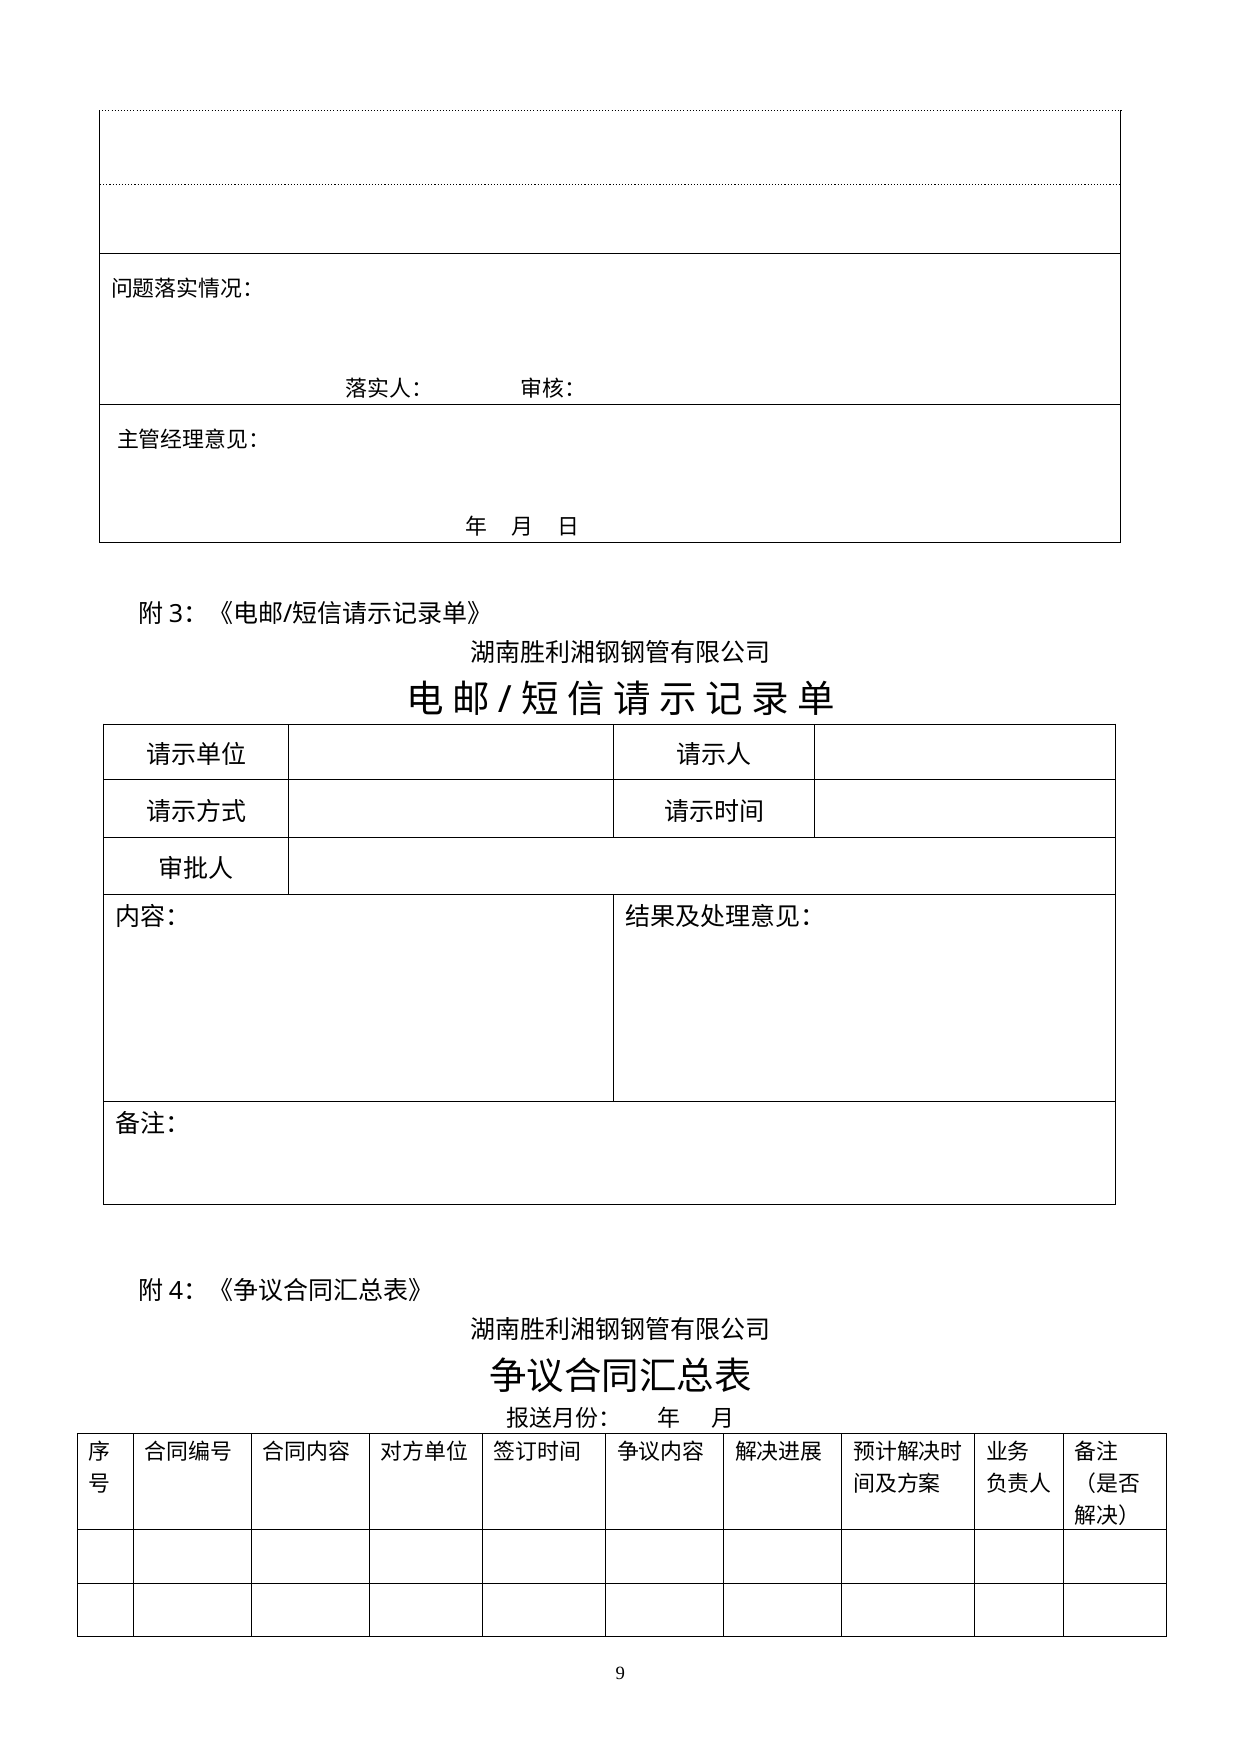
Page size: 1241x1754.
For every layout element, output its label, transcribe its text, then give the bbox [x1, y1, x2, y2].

table_cell [134, 1584, 251, 1636]
table_cell [975, 1584, 1063, 1636]
text 电 邮 / 短 信 请 示 记 录 单 [89, 669, 1152, 723]
table_header 预计解决时间及方案 [842, 1434, 974, 1529]
table_header [289, 725, 613, 779]
table_header [815, 725, 1115, 779]
table_cell 内容： [104, 895, 613, 1101]
table_header 争议内容 [606, 1434, 723, 1529]
table_cell [606, 1584, 723, 1636]
table_cell [724, 1584, 841, 1636]
table_cell [289, 780, 613, 837]
table_cell 结果及处理意见： [614, 895, 1115, 1101]
table_header 对方单位 [370, 1434, 482, 1529]
table_header 合同内容 [252, 1434, 369, 1529]
table_cell [483, 1530, 605, 1582]
table_cell [842, 1584, 974, 1636]
table_cell [370, 1530, 482, 1582]
table_cell [78, 1584, 133, 1636]
text 争议合同汇总表 [89, 1346, 1152, 1400]
table_header 备注（是否解决） [1064, 1434, 1166, 1529]
table_cell [134, 1530, 251, 1582]
table_cell [1064, 1584, 1166, 1636]
table_header 签订时间 [483, 1434, 605, 1529]
table_cell [1064, 1530, 1166, 1582]
table_cell [842, 1530, 974, 1582]
table_header 业务 负责人 [975, 1434, 1063, 1529]
text 附3：《电邮/短信请示记录单》 [89, 581, 1152, 633]
table_header 合同编号 [134, 1434, 251, 1529]
table_header 解决进展 [724, 1434, 841, 1529]
table_cell [724, 1530, 841, 1582]
table_cell [370, 1584, 482, 1636]
table_cell [100, 110, 1120, 184]
text 报送月份： 年 月 [89, 1400, 1152, 1433]
table_header 序号 [78, 1434, 133, 1529]
text 湖南胜利湘钢钢管有限公司 [89, 1309, 1152, 1346]
table_header 请示单位 [104, 725, 288, 779]
table_header 请示人 [614, 725, 814, 779]
table_cell [815, 780, 1115, 837]
table_cell 请示时间 [614, 780, 814, 837]
table_cell 备注： [104, 1102, 1115, 1204]
table_cell [78, 1530, 133, 1582]
table_cell [252, 1584, 369, 1636]
table_cell [100, 184, 1120, 252]
table_cell 问题落实情况： 落实人： 审核： [100, 254, 1120, 403]
text 附4：《争议合同汇总表》 [89, 1257, 1152, 1309]
table_cell [606, 1530, 723, 1582]
table_cell [289, 838, 1115, 894]
table_cell 审批人 [104, 838, 288, 894]
table_cell 主管经理意见： 年 月 日 [100, 405, 1120, 542]
table_cell 请示方式 [104, 780, 288, 837]
table_cell [483, 1584, 605, 1636]
table_cell [975, 1530, 1063, 1582]
table_cell [252, 1530, 369, 1582]
text 湖南胜利湘钢钢管有限公司 [89, 633, 1152, 669]
